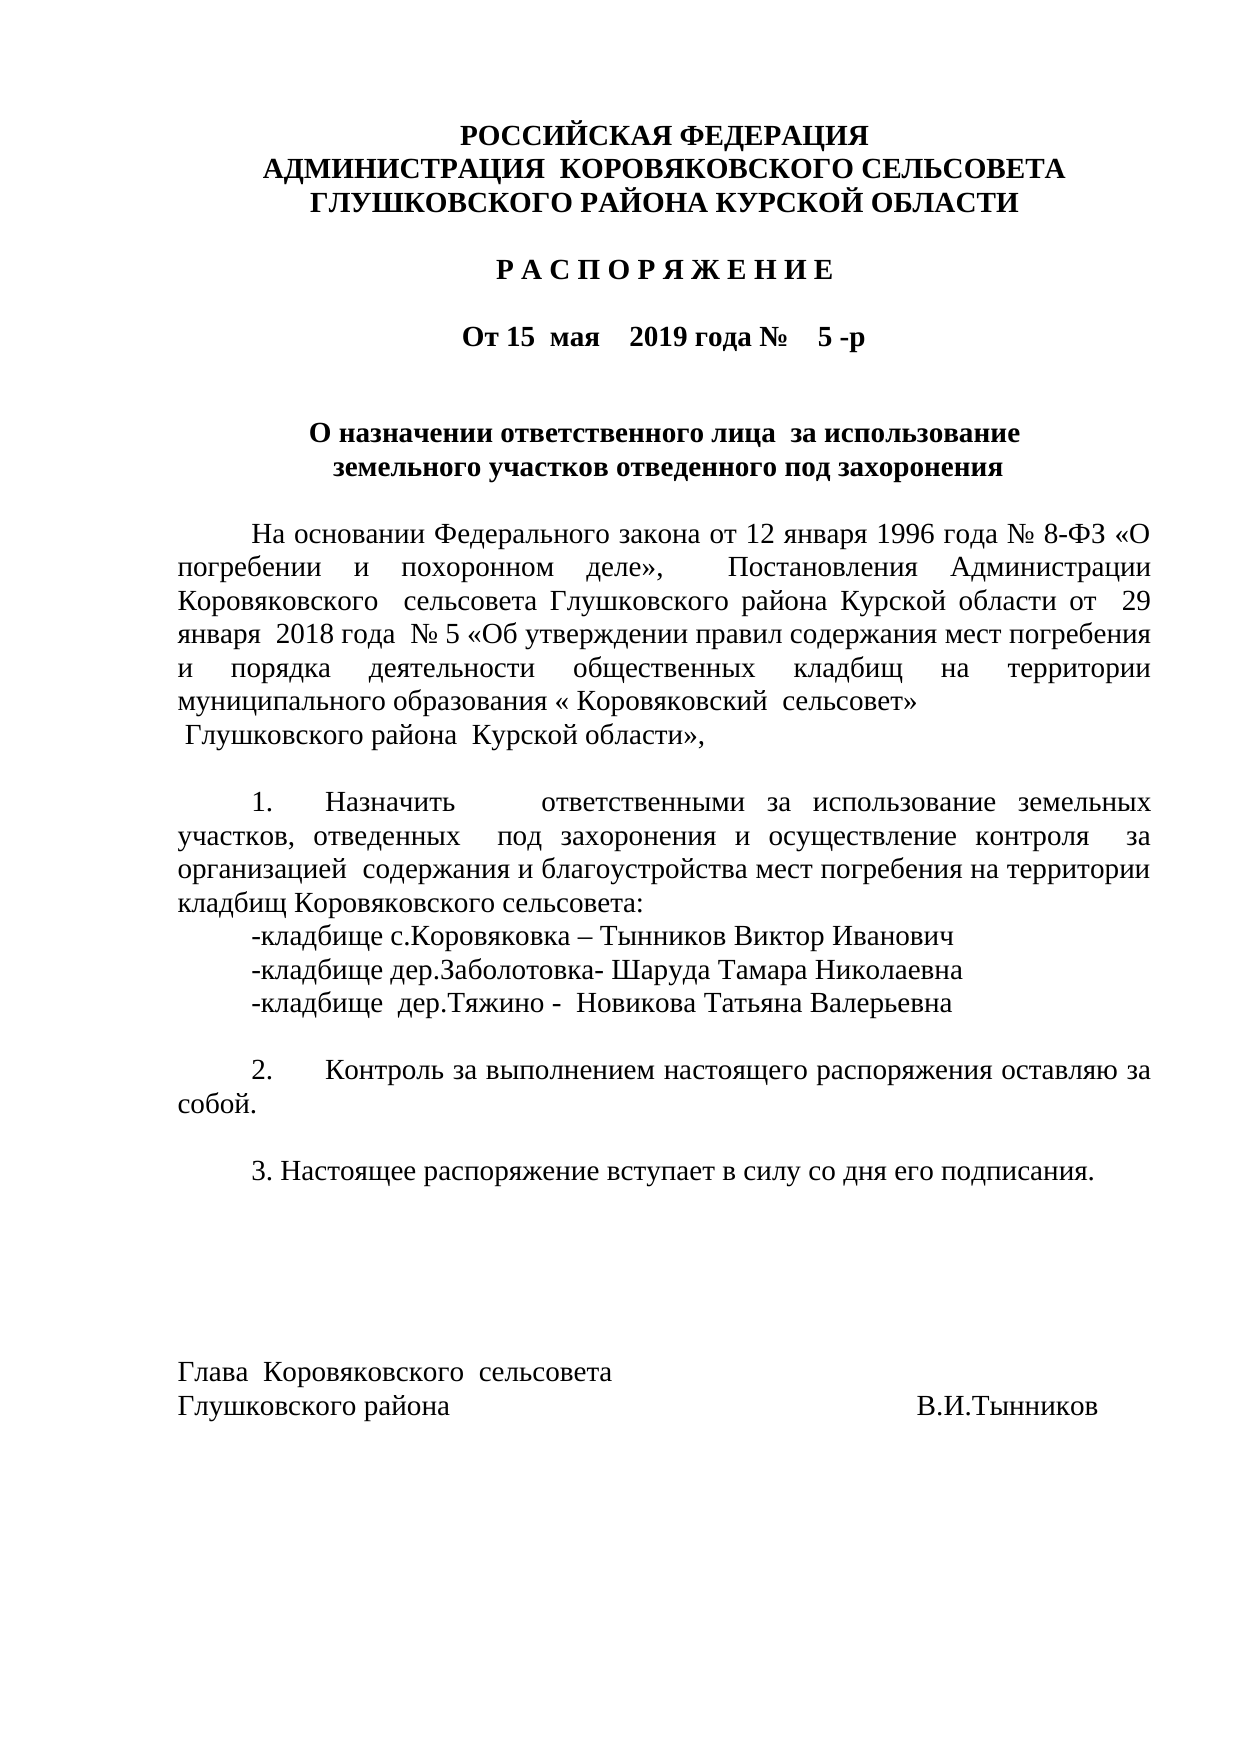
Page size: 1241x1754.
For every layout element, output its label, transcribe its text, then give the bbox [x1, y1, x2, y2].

text Глава Коровяковского сельсовета [177, 1354, 1152, 1388]
list -кладбище дер.Тяжино - Новикова Татьяна Валерьевна [251, 985, 1152, 1019]
text 3. Настоящее распоряжение вступает в силу со дня его подписания. [177, 1153, 1152, 1187]
list Назначить ответственными за использование земельных участков, отведенных под захоронения и осуществление контроля за организацией содержания и благоустройства мест погребения на территории кладбищ Коровяковского сельсовета: [177, 784, 1152, 918]
text Р А С П О Р Я Ж Е Н И Е [177, 252, 1152, 286]
list -кладбище дер.Заболотовка- Шаруда Тамара Николаевна [251, 952, 1152, 985]
text О назначении ответственного лица за использование [177, 415, 1152, 449]
text Глушковского района Курской области», [177, 717, 1152, 751]
list -кладбище с.Коровяковка – Тынников Виктор Иванович [251, 918, 1152, 952]
text ГЛУШКОВСКОГО РАЙОНА КУРСКОЙ ОБЛАСТИ [177, 185, 1152, 219]
text От 15 мая 2019 года № 5 -р [177, 319, 1152, 353]
text Глушковского района В.И.Тынников [177, 1388, 1152, 1421]
text земельного участков отведенного под захоронения [177, 449, 1152, 482]
text РОССИЙСКАЯ ФЕДЕРАЦИЯ [177, 118, 1152, 152]
text АДМИНИСТРАЦИЯ КОРОВЯКОВСКОГО СЕЛЬСОВЕТА [177, 152, 1152, 185]
text На основании Федерального закона от 12 января 1996 года № 8-ФЗ «О погребении и похоронном деле», Постановления Администрации Коровяковского сельсовета Глушковского района Курской области от 29 января 2018 года № 5 «Об утверждении правил содержания мест погребения и порядка деятельности общественных кладбищ на территории муниципального образования « Коровяковский сельсовет» [177, 516, 1152, 717]
list Контроль за выполнением настоящего распоряжения оставляю за собой. [177, 1052, 1152, 1119]
